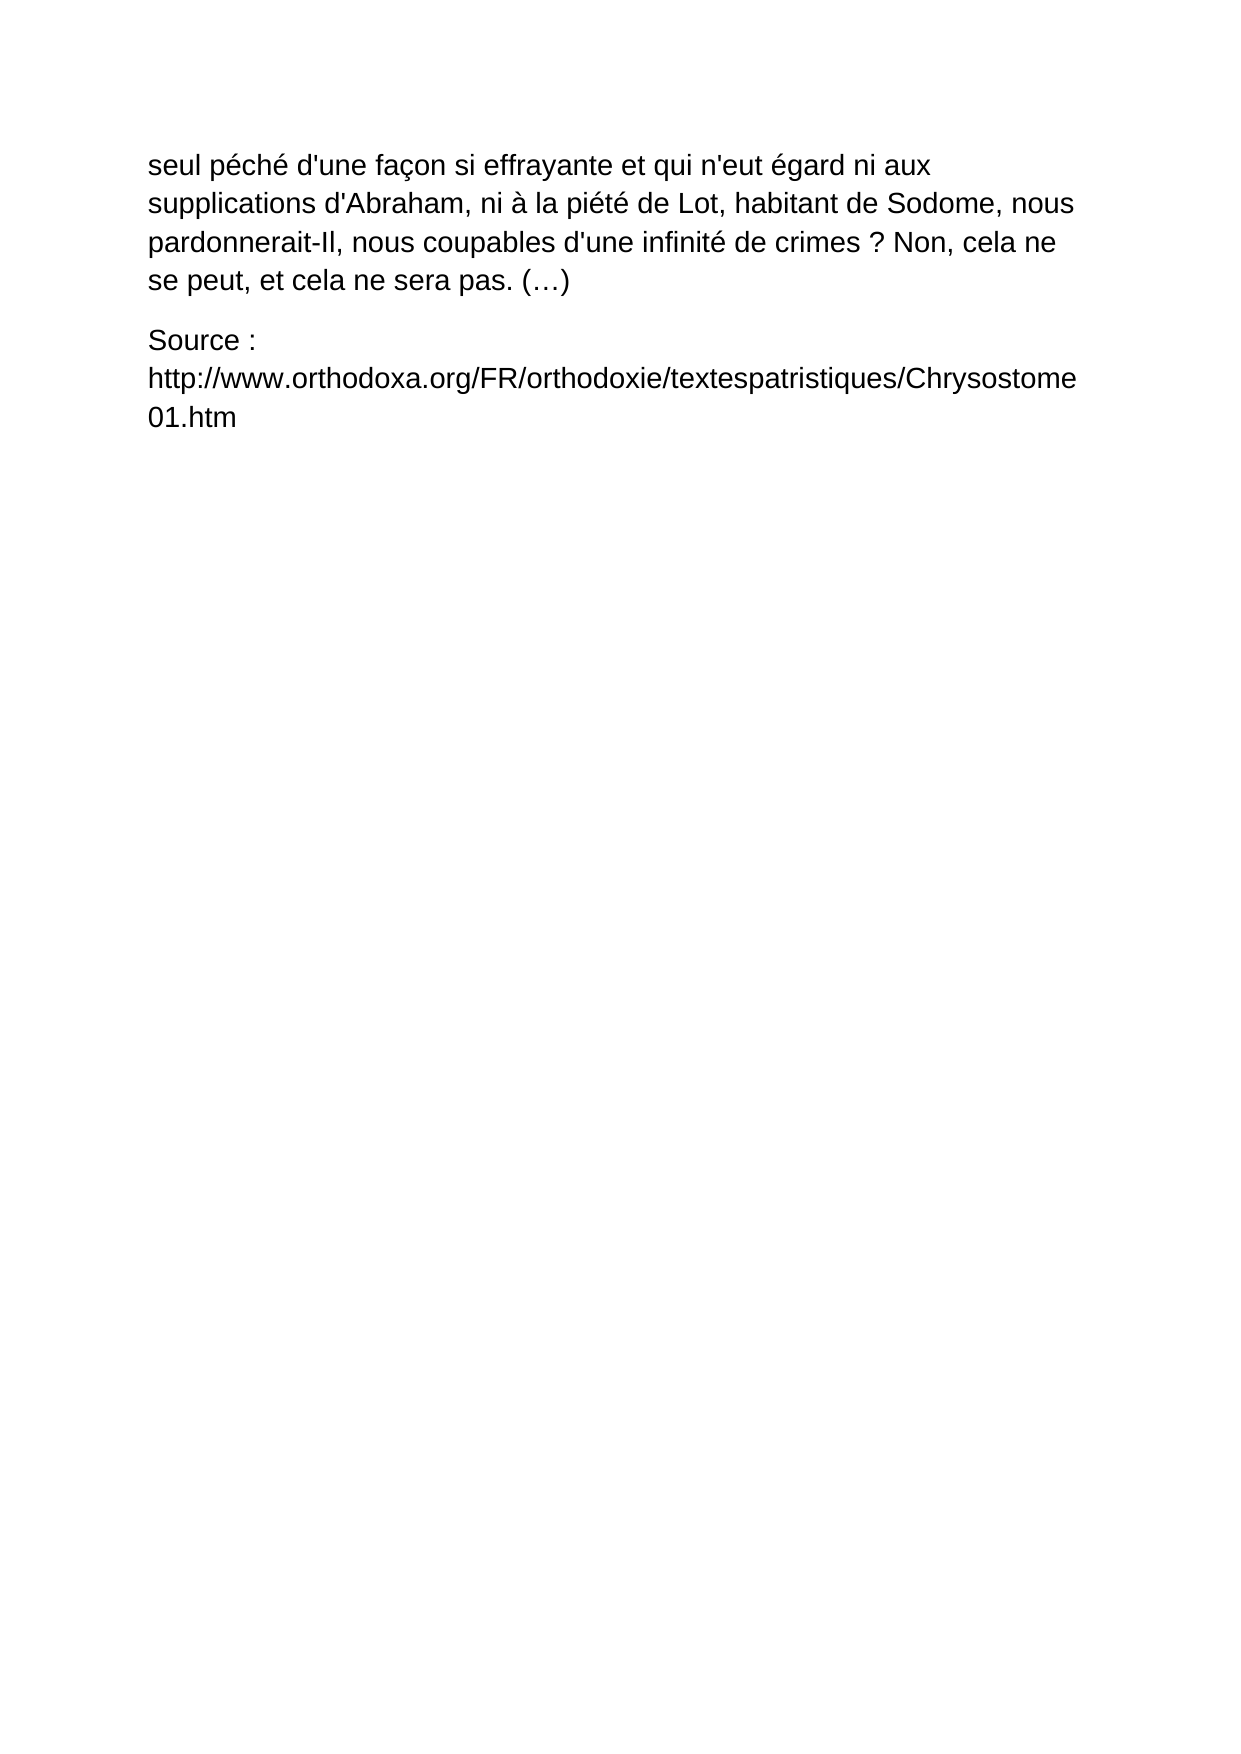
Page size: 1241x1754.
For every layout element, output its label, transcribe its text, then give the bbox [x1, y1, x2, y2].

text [148, 148, 1093, 297]
text Source : http://www.orthodoxa.org/FR/orthodoxie/textespatristiques/Chrysostome01.htm [148, 323, 1093, 433]
